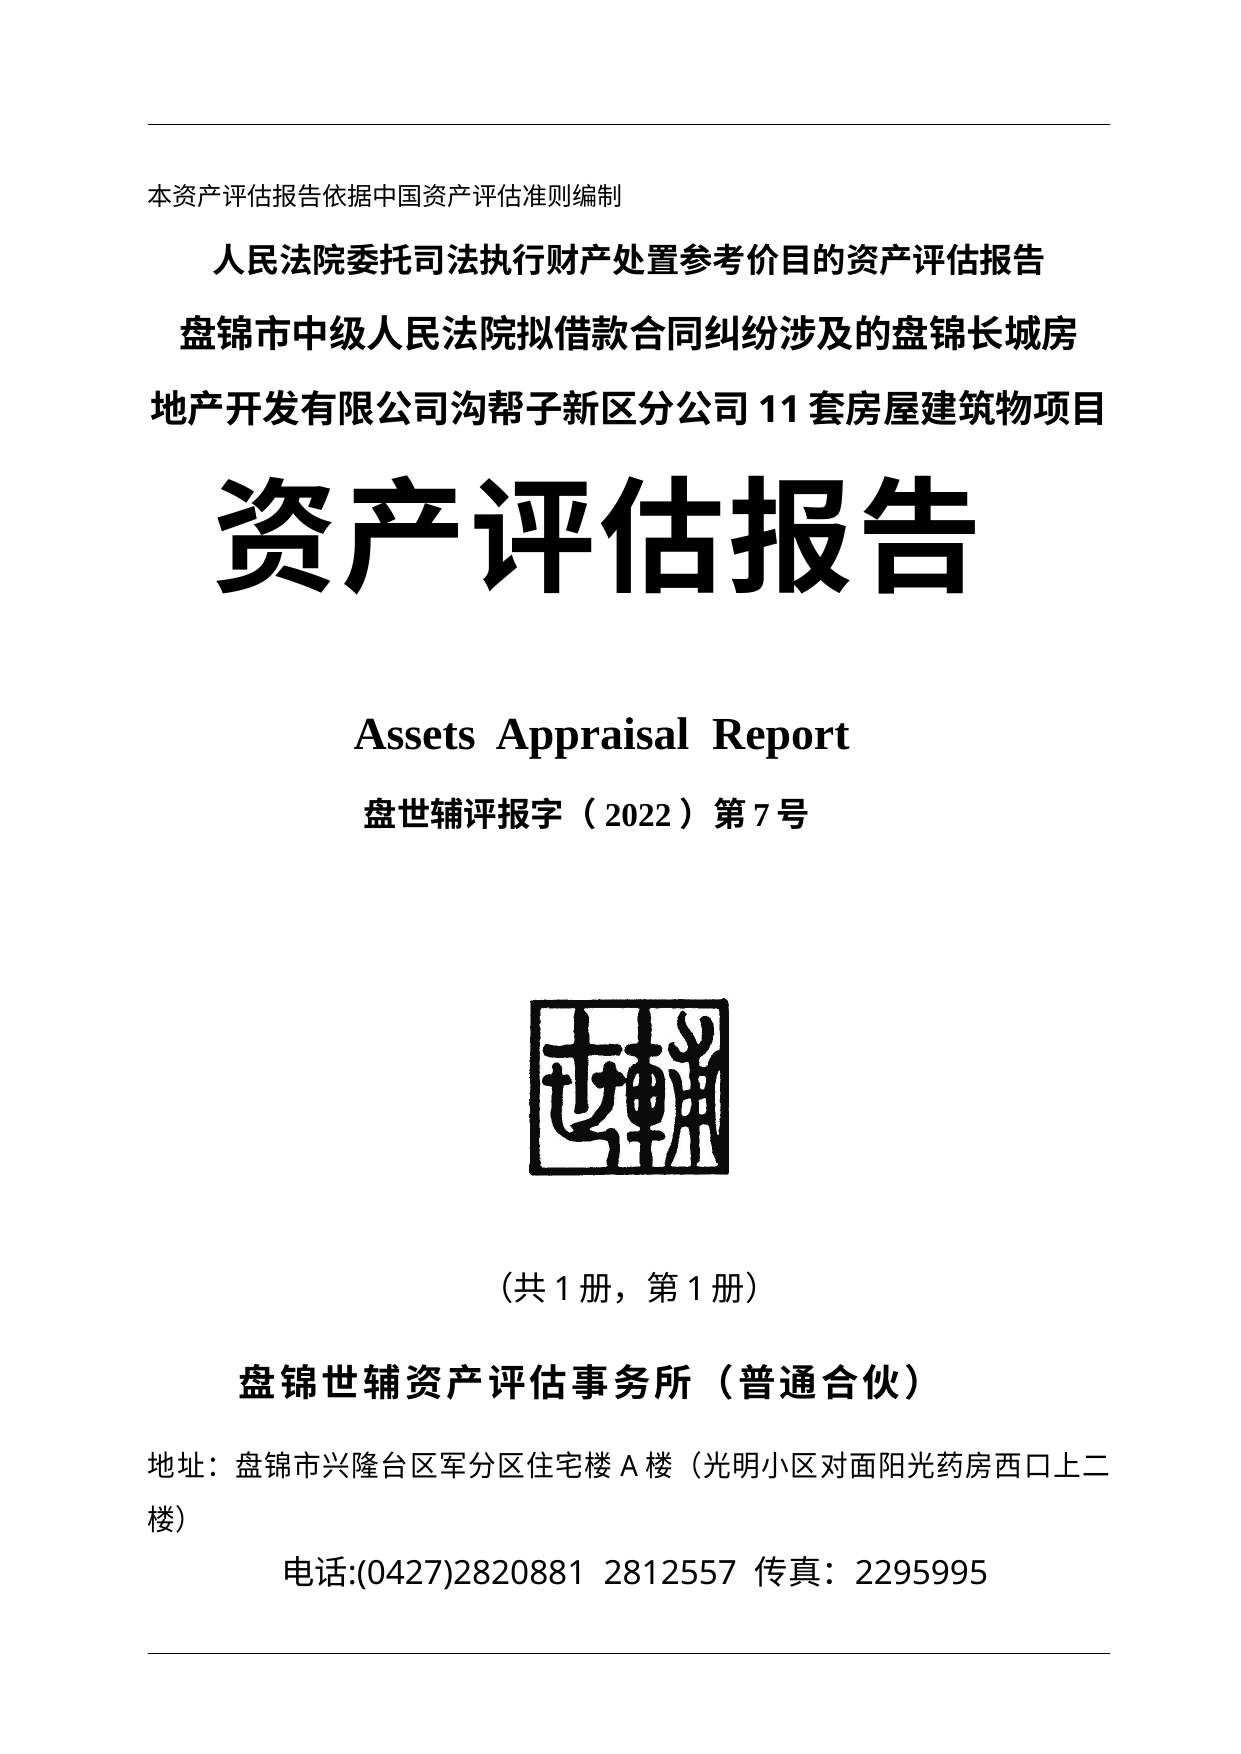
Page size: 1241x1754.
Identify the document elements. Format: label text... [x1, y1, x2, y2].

text 人民法院委托司法执行财产处置参考价目的资产评估报告 [148, 213, 1110, 288]
picture [529, 998, 729, 1176]
subtitle Assets Appraisal Report [148, 716, 1110, 758]
text 盘锦市中级人民法院拟借款合同纠纷涉及的盘锦长城房 [148, 288, 1110, 363]
text 本资产评估报告依据中国资产评估准则编制 [148, 176, 1110, 213]
text 电话:(0427)2820881 2812557 传真：2295995 [148, 1541, 1110, 1595]
text 资产评估报告 [148, 438, 1110, 619]
text 盘锦世辅资产评估事务所（普通合伙） [148, 1353, 1110, 1408]
text 地产开发有限公司沟帮子新区分公司11套房屋建筑物项目 [148, 363, 1110, 438]
text 地址：盘锦市兴隆台区军分区住宅楼A楼（光明小区对面阳光药房西口上二楼） [148, 1433, 1110, 1541]
text （共1册，第1册） [148, 1262, 1110, 1310]
subtitle 盘世辅评报字（ 2022 ）第7号 [148, 793, 1110, 835]
